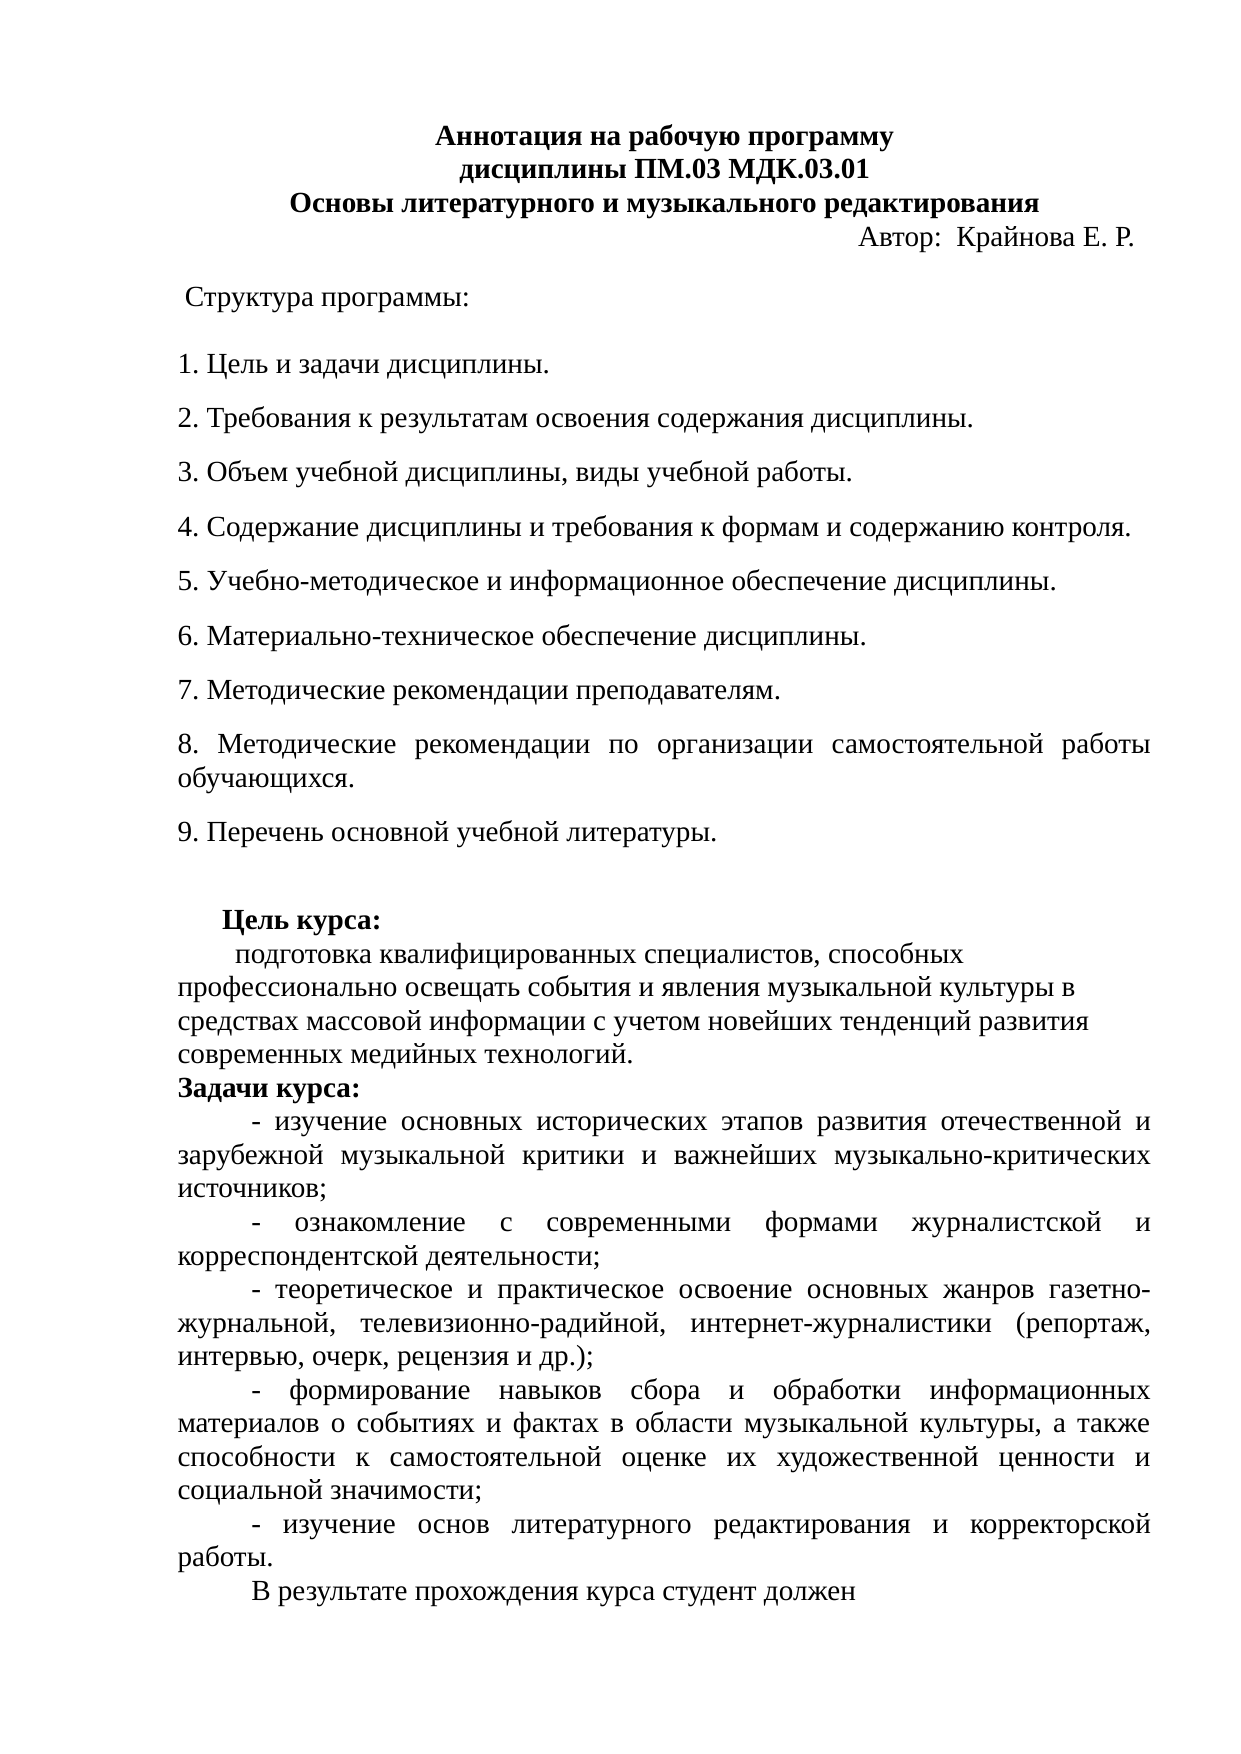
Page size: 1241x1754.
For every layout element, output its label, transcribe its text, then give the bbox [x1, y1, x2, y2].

text Автор: Крайнова Е. Р. [841, 219, 1152, 252]
text Цель курса: [177, 902, 1152, 936]
text - формирование навыков сбора и обработки информационных материалов о событиях и фактах в области музыкальной культуры, а также способности к самостоятельной оценке их художественной ценности и социальной значимости; [177, 1372, 1152, 1506]
text 7. Методические рекомендации преподавателям. [177, 672, 1152, 706]
text - теоретическое и практическое освоение основных жанров газетно-журнальной, телевизионно-радийной, интернет-журналистики (репортаж, интервью, очерк, рецензия и др.); [177, 1271, 1152, 1372]
text Структура программы: [177, 279, 1152, 312]
text 1. Цель и задачи дисциплины. [177, 346, 1152, 379]
text подготовка квалифицированных специалистов, способных профессионально освещать события и явления музыкальной культуры в средствах массовой информации с учетом новейших тенденций развития современных медийных технологий. [177, 936, 1152, 1070]
text 5. Учебно-методическое и информационное обеспечение дисциплины. [177, 563, 1152, 597]
text 4. Содержание дисциплины и требования к формам и содержанию контроля. [177, 509, 1152, 542]
text 6. Материально-техническое обеспечение дисциплины. [177, 618, 1152, 651]
text дисциплины ПМ.03 МДК.03.01 [177, 152, 1152, 185]
text Основы литературного и музыкального редактирования [177, 185, 1152, 219]
text 2. Требования к результатам освоения содержания дисциплины. [177, 400, 1152, 434]
text 8. Методические рекомендации по организации самостоятельной работы обучающихся. [177, 726, 1152, 793]
subtitle Аннотация на рабочую программу [177, 118, 1152, 152]
text Задачи курса: [177, 1070, 1152, 1103]
text 3. Объем учебной дисциплины, виды учебной работы. [177, 454, 1152, 488]
text 9. Перечень основной учебной литературы. [177, 814, 1152, 848]
text - изучение основ литературного редактирования и корректорской работы. [177, 1506, 1152, 1573]
text - изучение основных исторических этапов развития отечественной и зарубежной музыкальной критики и важнейших музыкально-критических источников; [177, 1103, 1152, 1204]
text В результате прохождения курса студент должен [177, 1573, 1152, 1607]
text - ознакомление с современными формами журналистской и корреспондентской деятельности; [177, 1204, 1152, 1271]
